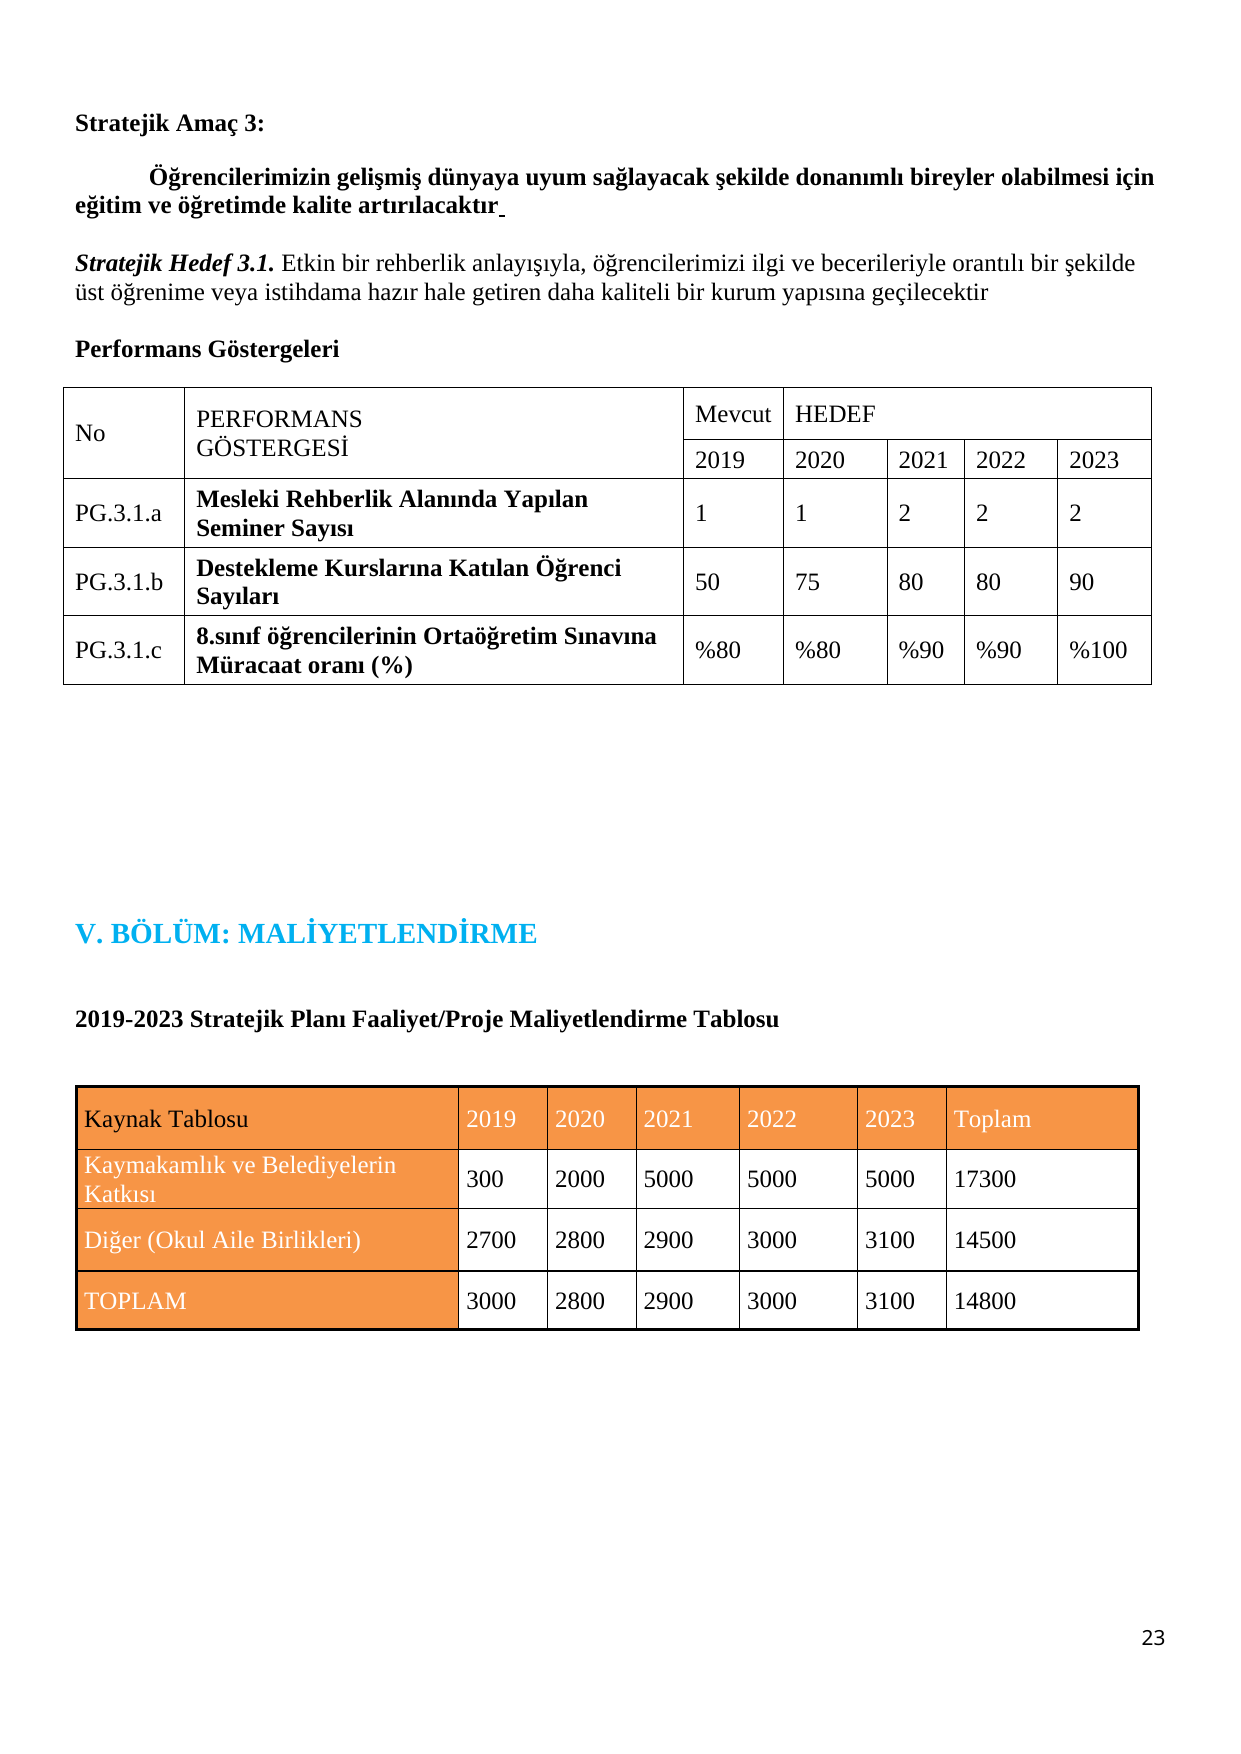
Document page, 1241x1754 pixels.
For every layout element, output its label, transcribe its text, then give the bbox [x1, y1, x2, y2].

table_cell %100 [1058, 616, 1151, 684]
table_cell 2019 [684, 440, 783, 478]
table_header Kaynak Tablosu [78, 1088, 458, 1149]
table_cell 50 [684, 548, 783, 615]
table_cell 2021 [888, 440, 964, 478]
table_cell 3100 [858, 1209, 946, 1270]
subtitle Stratejik Amaç 3: [75, 108, 1165, 137]
table_cell PG.3.1.c [64, 616, 184, 684]
table_header 2021 [637, 1088, 739, 1149]
table_cell 2800 [548, 1272, 636, 1328]
table_cell 2000 [548, 1150, 636, 1208]
text 2019-2023 Stratejik Planı Faaliyet/Proje Maliyetlendirme Tablosu [75, 1004, 1165, 1032]
table_header 2023 [858, 1088, 946, 1149]
table_cell 3000 [740, 1209, 857, 1270]
table_cell 14800 [947, 1272, 1137, 1328]
table_header HEDEF [784, 388, 1151, 439]
table_cell 5000 [740, 1150, 857, 1208]
table_cell %80 [684, 616, 783, 684]
table_cell 2800 [548, 1209, 636, 1270]
table_cell 2 [888, 479, 964, 547]
table_cell 90 [1058, 548, 1151, 615]
table_cell 5000 [637, 1150, 739, 1208]
table_cell 1 [684, 479, 783, 547]
table_cell TOPLAM [78, 1272, 458, 1328]
table_cell 2020 [784, 440, 887, 478]
table_cell 1 [784, 479, 887, 547]
table_header 2020 [548, 1088, 636, 1149]
table_header No [64, 388, 184, 478]
table_cell 2 [965, 479, 1057, 547]
table_cell 2700 [459, 1209, 547, 1270]
subtitle V. BÖLÜM: MALİYETLENDİRME [75, 916, 1165, 949]
table_cell PG.3.1.a [64, 479, 184, 547]
table_cell 5000 [858, 1150, 946, 1208]
table_cell %90 [888, 616, 964, 684]
table_cell %90 [965, 616, 1057, 684]
table_cell 2 [1058, 479, 1151, 547]
table_cell 80 [965, 548, 1057, 615]
table_cell 3000 [740, 1272, 857, 1328]
table_cell Diğer (Okul Aile Birlikleri) [78, 1209, 458, 1270]
table_cell 2900 [637, 1209, 739, 1270]
table_cell 14500 [947, 1209, 1137, 1270]
table_cell 17300 [947, 1150, 1137, 1208]
table_cell Kaymakamlık ve Belediyelerin Katkısı [78, 1150, 458, 1208]
table_cell %80 [784, 616, 887, 684]
table_cell 75 [784, 548, 887, 615]
table_cell 8.sınıf öğrencilerinin Ortaöğretim Sınavına Müracaat oranı (%) [185, 616, 683, 684]
table_cell Mesleki Rehberlik Alanında Yapılan Seminer Sayısı [185, 479, 683, 547]
table_header Mevcut [684, 388, 783, 439]
table_cell 3000 [459, 1272, 547, 1328]
text Öğrencilerimizin gelişmiş dünyaya uyum sağlayacak şekilde donanımlı bireyler olabilmesi için eğitim ve öğretimde kalite artırılacaktır [75, 162, 1165, 219]
table_cell Destekleme Kurslarına Katılan Öğrenci Sayıları [185, 548, 683, 615]
table_header PERFORMANS GÖSTERGESİ [185, 388, 683, 478]
table_cell 2900 [637, 1272, 739, 1328]
table_cell 80 [888, 548, 964, 615]
table_cell 300 [459, 1150, 547, 1208]
table_cell 2022 [965, 440, 1057, 478]
text Stratejik Hedef 3.1. Etkin bir rehberlik anlayışıyla, öğrencilerimizi ilgi ve becerileriyle orantılı bir şekilde üst öğrenime veya istihdama hazır hale getiren daha kaliteli bir kurum yapısına geçilecektir [75, 248, 1165, 305]
table_header 2019 [459, 1088, 547, 1149]
table_header Toplam [947, 1088, 1137, 1149]
table_header 2022 [740, 1088, 857, 1149]
table_cell 2023 [1058, 440, 1151, 478]
table_cell 3100 [858, 1272, 946, 1328]
text Performans Göstergeleri [75, 334, 1165, 363]
table_cell PG.3.1.b [64, 548, 184, 615]
